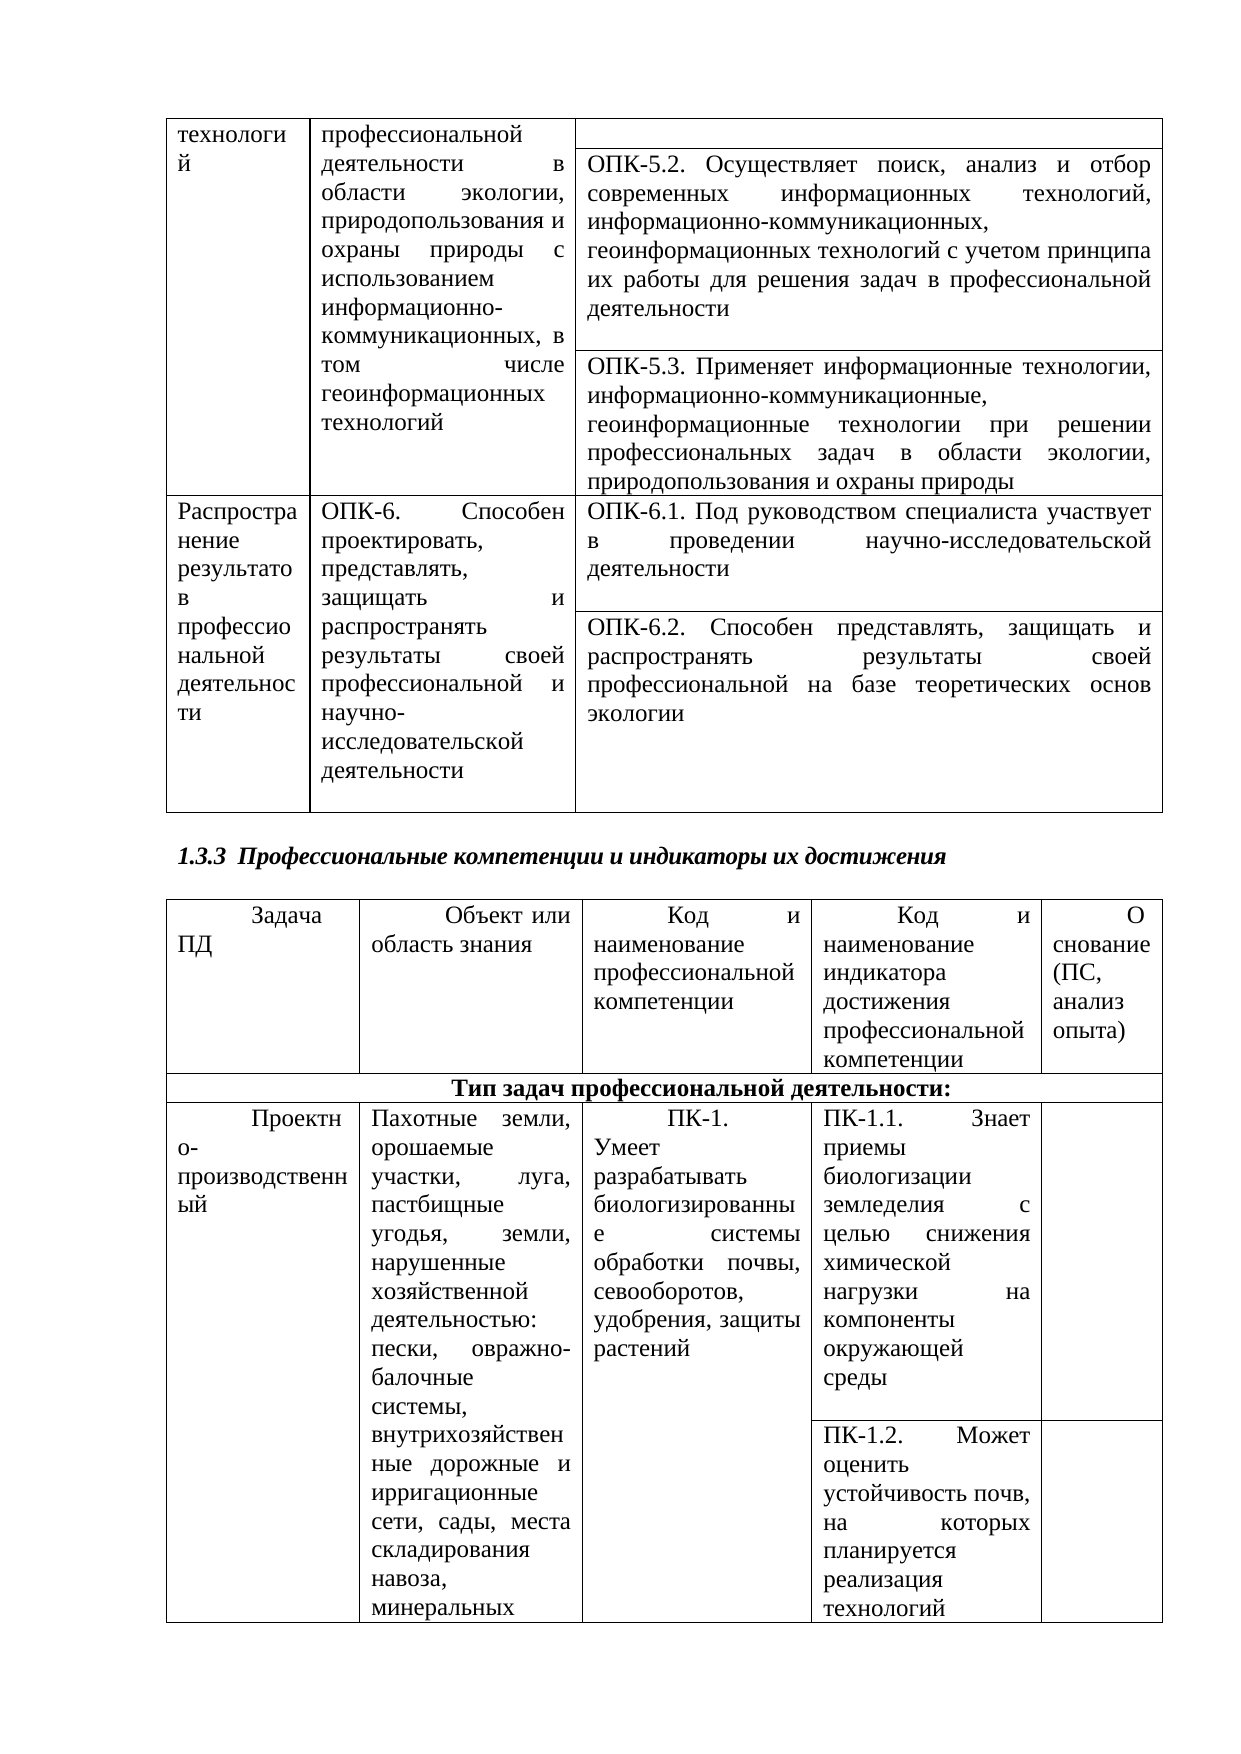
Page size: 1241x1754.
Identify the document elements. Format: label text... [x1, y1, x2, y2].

table_cell ОПК-6. Способен проектировать, представлять, защищать и распространять результаты своей профессиональной и научно-исследовательской деятельности [311, 496, 575, 812]
list 1.3.3 Профессиональные компетенции и индикаторы их достижения [177, 841, 1152, 870]
table_cell [1042, 1421, 1162, 1622]
table_cell ОПК-6.1. Под руководством специалиста участвует в проведении научно-исследовательской деятельности [576, 496, 1162, 611]
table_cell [311, 119, 575, 495]
table_header Код и наименование профессиональной компетенции [583, 900, 811, 1072]
table_cell ОПК-5.2. Осуществляет поиск, анализ и отбор современных информационных технологий, информационно-коммуникационных, геоинформационных технологий с учетом принципа их работы для решения задач в профессиональной деятельности [576, 149, 1162, 350]
table_cell ОПК-5.3. Применяет информационные технологии, информационно-коммуникационные, геоинформационные технологии при решении профессиональных задач в области экологии, природопользования и охраны природы [576, 351, 1162, 495]
table_cell ПК-1.1. Знает приемы биологизации земледелия с целью снижения химической нагрузки на компоненты окружающей среды [812, 1103, 1041, 1419]
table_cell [812, 1421, 1041, 1622]
table_cell [1042, 1103, 1162, 1419]
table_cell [167, 119, 309, 495]
table_cell Распространение результатов профессиональной деятельности [167, 496, 309, 812]
table_cell Тип задач профессиональной деятельности: [167, 1074, 1162, 1102]
table_cell Пахотные земли, орошаемые участки, луга, пастбищные угодья, земли, нарушенные хозяйственной деятельностью: пески, овражно-балочные системы, внутрихозяйственные дорожные и ирригационные сети, сады, места складирования навоза, минеральных удобрений, ядохимикатов и другие внутрихозяйственные объекты. [360, 1103, 582, 1622]
table_cell ПК-1. Умеет разрабатывать биологизированные системы обработки почвы, севооборотов, удобрения, защиты растений [583, 1103, 811, 1622]
table_header Код и наименование индикатора достижения профессиональной компетенции [812, 900, 1041, 1072]
table_cell ОПК-6.2. Способен представлять, защищать и распространять результаты своей профессиональной на базе теоретических основ экологии [576, 612, 1162, 812]
table_header Объект или область знания [360, 900, 582, 1072]
table_header Задача ПД [167, 900, 359, 1072]
table_cell Проектно-производственный [167, 1103, 359, 1622]
table_header Основание (ПС, анализ опыта) [1042, 900, 1162, 1072]
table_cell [576, 119, 1162, 148]
